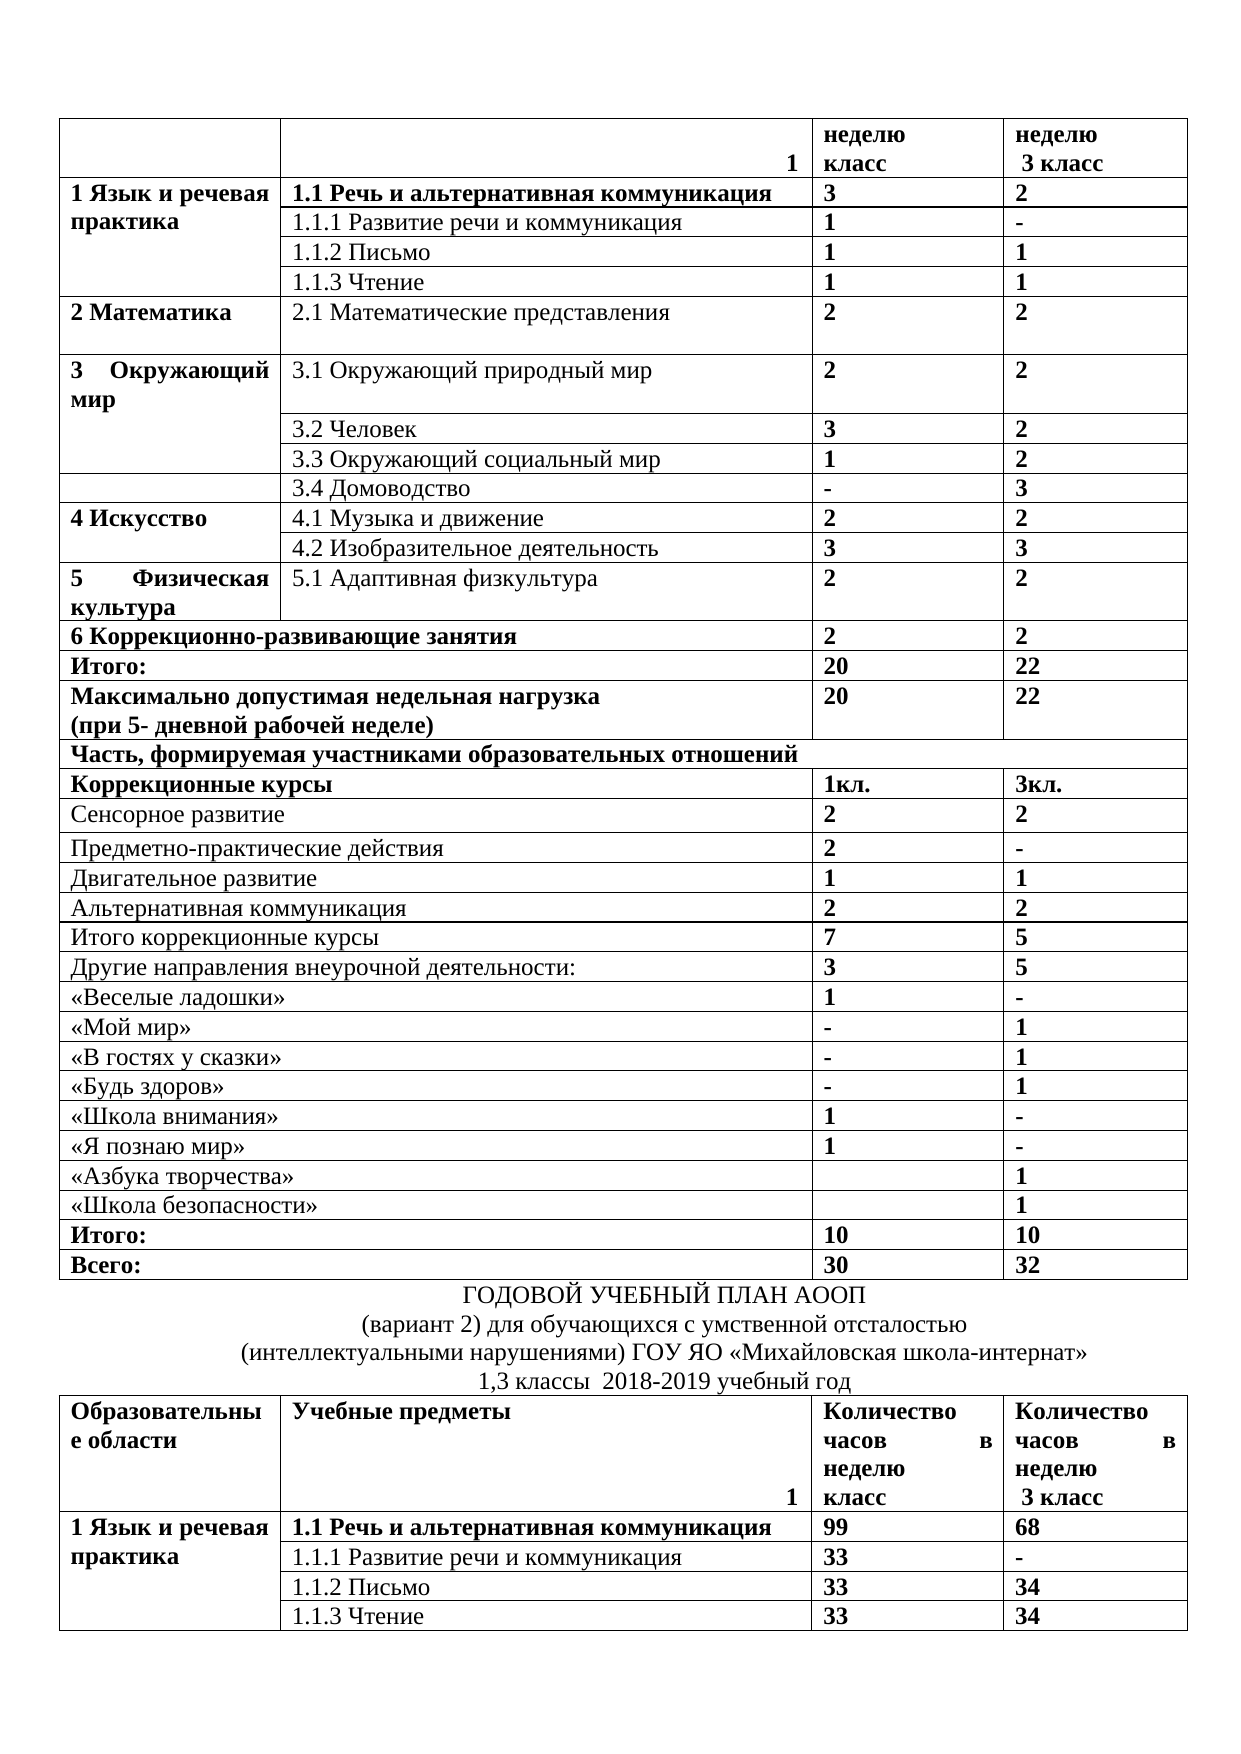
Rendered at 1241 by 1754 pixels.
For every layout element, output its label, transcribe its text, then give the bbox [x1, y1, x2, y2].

table_cell Другие направления внеурочной деятельности: [60, 952, 812, 981]
table_cell [813, 1191, 1003, 1219]
table_cell Итого коррекционные курсы [60, 923, 812, 951]
table_cell 1.1.3 Чтение [281, 1601, 811, 1630]
table_cell 2 [1004, 503, 1187, 532]
table_cell 3.4 Домоводство [281, 474, 812, 502]
table_cell 32 [1004, 1250, 1187, 1279]
table_cell 2 Математика [60, 297, 280, 354]
table_cell 1 [1004, 1042, 1187, 1070]
table_cell 1 [1004, 1071, 1187, 1100]
table_cell 2 [1004, 178, 1187, 206]
table_cell 3 [1004, 533, 1187, 562]
table_cell - [1004, 208, 1187, 236]
table_cell 1 [813, 237, 1003, 266]
table_cell 5 Физическая культура [60, 563, 280, 620]
table_cell 3 Окружающий мир [60, 355, 280, 472]
table_cell 6 Коррекционно-развивающие занятия [60, 621, 812, 650]
table_cell 1 [1004, 1012, 1187, 1041]
table_cell 5 [1004, 923, 1187, 951]
table_cell 2 [813, 799, 1003, 832]
table_cell 2 [813, 355, 1003, 413]
table_cell - [813, 474, 1003, 502]
table_cell 1.1.2 Письмо [281, 237, 812, 266]
table_cell Двигательное развитие [60, 863, 812, 892]
table_cell Итого: [60, 1220, 812, 1249]
table_cell 22 [1004, 681, 1187, 738]
table_cell 34 [1004, 1601, 1187, 1630]
table_cell Итого: [60, 651, 812, 680]
table_cell 99 [812, 1512, 1003, 1541]
table_cell 1 [813, 1131, 1003, 1160]
table_header Учебные предметы [281, 1396, 811, 1511]
table_cell 3 [1004, 474, 1187, 502]
table_cell Часть, формируемая участниками образовательных отношений [60, 740, 1187, 768]
table_cell - [1004, 1131, 1187, 1160]
table_cell 1 [813, 444, 1003, 472]
table_cell 1 Язык и речевая практика [60, 178, 280, 296]
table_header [60, 119, 280, 177]
table_cell 1.1 Речь и альтернативная коммуникация [281, 178, 812, 206]
table_cell 1.1.2 Письмо [281, 1572, 811, 1600]
table_cell 5.1 Адаптивная физкультура [281, 563, 812, 620]
table_cell 1 [813, 208, 1003, 236]
table_cell 2 [813, 503, 1003, 532]
table_cell Максимально допустимая недельная нагрузка (при 5- дневной рабочей неделе) [60, 681, 812, 738]
table_cell [813, 1161, 1003, 1189]
table_header Количество часов в неделю класс [812, 1396, 1003, 1511]
table_cell 1 [813, 267, 1003, 296]
table_cell «Мой мир» [60, 1012, 812, 1041]
table_cell 2.1 Математические представления [281, 297, 812, 354]
table_cell - [1004, 1542, 1187, 1571]
table_cell 4 Искусство [60, 503, 280, 562]
table_cell [60, 474, 280, 502]
table_cell Альтернативная коммуникация [60, 893, 812, 921]
table_header Количество часов в неделю 3 класс [1004, 1396, 1187, 1511]
table_cell «Веселые ладошки» [60, 982, 812, 1011]
table_cell 33 [812, 1572, 1003, 1600]
table_cell 1.1.3 Чтение [281, 267, 812, 296]
table_cell Предметно-практические действия [60, 833, 812, 862]
table_cell 1.1 Речь и альтернативная коммуникация [281, 1512, 811, 1541]
table_cell 2 [1004, 621, 1187, 650]
table_cell - [1004, 982, 1187, 1011]
table_cell 2 [1004, 893, 1187, 921]
table_cell 3.1 Окружающий природный мир [281, 355, 812, 413]
table_cell 30 [813, 1250, 1003, 1279]
table_cell «Школа внимания» [60, 1101, 812, 1130]
table_cell 20 [813, 651, 1003, 680]
table_cell 22 [1004, 651, 1187, 680]
table_cell 3кл. [1004, 769, 1187, 798]
table_header Образовательные области [60, 1396, 280, 1511]
table_cell 4.2 Изобразительное деятельность [281, 533, 812, 562]
table_cell Сенсорное развитие [60, 799, 812, 832]
table_cell 2 [1004, 414, 1187, 443]
table_cell - [813, 1042, 1003, 1070]
table_cell 1 [1004, 267, 1187, 296]
text ГОДОВОЙ УЧЕБНЫЙ ПЛАН АООП [177, 1280, 1152, 1309]
table_cell 5 [1004, 952, 1187, 981]
table_cell - [813, 1071, 1003, 1100]
table_cell 2 [813, 563, 1003, 620]
table_header Учебные предметы [281, 119, 812, 177]
table_cell 7 [813, 923, 1003, 951]
table_cell 1 [1004, 1191, 1187, 1219]
text 1,3 классы 2018-2019 учебный год [177, 1366, 1152, 1395]
table_cell 3 [813, 533, 1003, 562]
table_cell 10 [1004, 1220, 1187, 1249]
table_cell «Я познаю мир» [60, 1131, 812, 1160]
table_cell 1кл. [813, 769, 1003, 798]
table_cell - [1004, 1101, 1187, 1130]
table_cell 33 [812, 1542, 1003, 1571]
table_cell 2 [1004, 355, 1187, 413]
table_cell 3 [813, 952, 1003, 981]
table_cell 2 [1004, 297, 1187, 354]
table_cell 3.3 Окружающий социальный мир [281, 444, 812, 472]
table_cell «В гостях у сказки» [60, 1042, 812, 1070]
table_cell 20 [813, 681, 1003, 738]
table_cell 3 [813, 414, 1003, 443]
table_cell - [1004, 833, 1187, 862]
text (интеллектуальными нарушениями) ГОУ ЯО «Михайловская школа-интернат» [177, 1337, 1152, 1366]
table_cell 2 [1004, 444, 1187, 472]
table_cell «Школа безопасности» [60, 1191, 812, 1219]
table_cell 68 [1004, 1512, 1187, 1541]
table_cell 2 [1004, 563, 1187, 620]
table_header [813, 119, 1003, 177]
table_cell Коррекционные курсы [60, 769, 812, 798]
table_cell 1 [1004, 1161, 1187, 1189]
table_cell 1 [1004, 237, 1187, 266]
table_cell 4.1 Музыка и движение [281, 503, 812, 532]
table_cell Всего: [60, 1250, 812, 1279]
table_cell 1 [813, 863, 1003, 892]
table_cell 3.2 Человек [281, 414, 812, 443]
text (вариант 2) для обучающихся с умственной отсталостью [177, 1309, 1152, 1337]
table_cell 1.1.1 Развитие речи и коммуникация [281, 1542, 811, 1571]
table_cell «Азбука творчества» [60, 1161, 812, 1189]
table_cell 1 [813, 982, 1003, 1011]
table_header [1004, 119, 1187, 177]
table_cell 1 Язык и речевая практика [60, 1512, 280, 1630]
table_cell 1 [813, 1101, 1003, 1130]
table_cell 1.1.1 Развитие речи и коммуникация [281, 208, 812, 236]
table_cell 2 [813, 893, 1003, 921]
table_cell 2 [813, 621, 1003, 650]
table_cell 2 [813, 297, 1003, 354]
table_cell «Будь здоров» [60, 1071, 812, 1100]
table_cell 3 [813, 178, 1003, 206]
table_cell 1 [1004, 863, 1187, 892]
table_cell 2 [1004, 799, 1187, 832]
table_cell 34 [1004, 1572, 1187, 1600]
table_cell 33 [812, 1601, 1003, 1630]
table_cell - [813, 1012, 1003, 1041]
table_cell 2 [813, 833, 1003, 862]
table_cell 10 [813, 1220, 1003, 1249]
